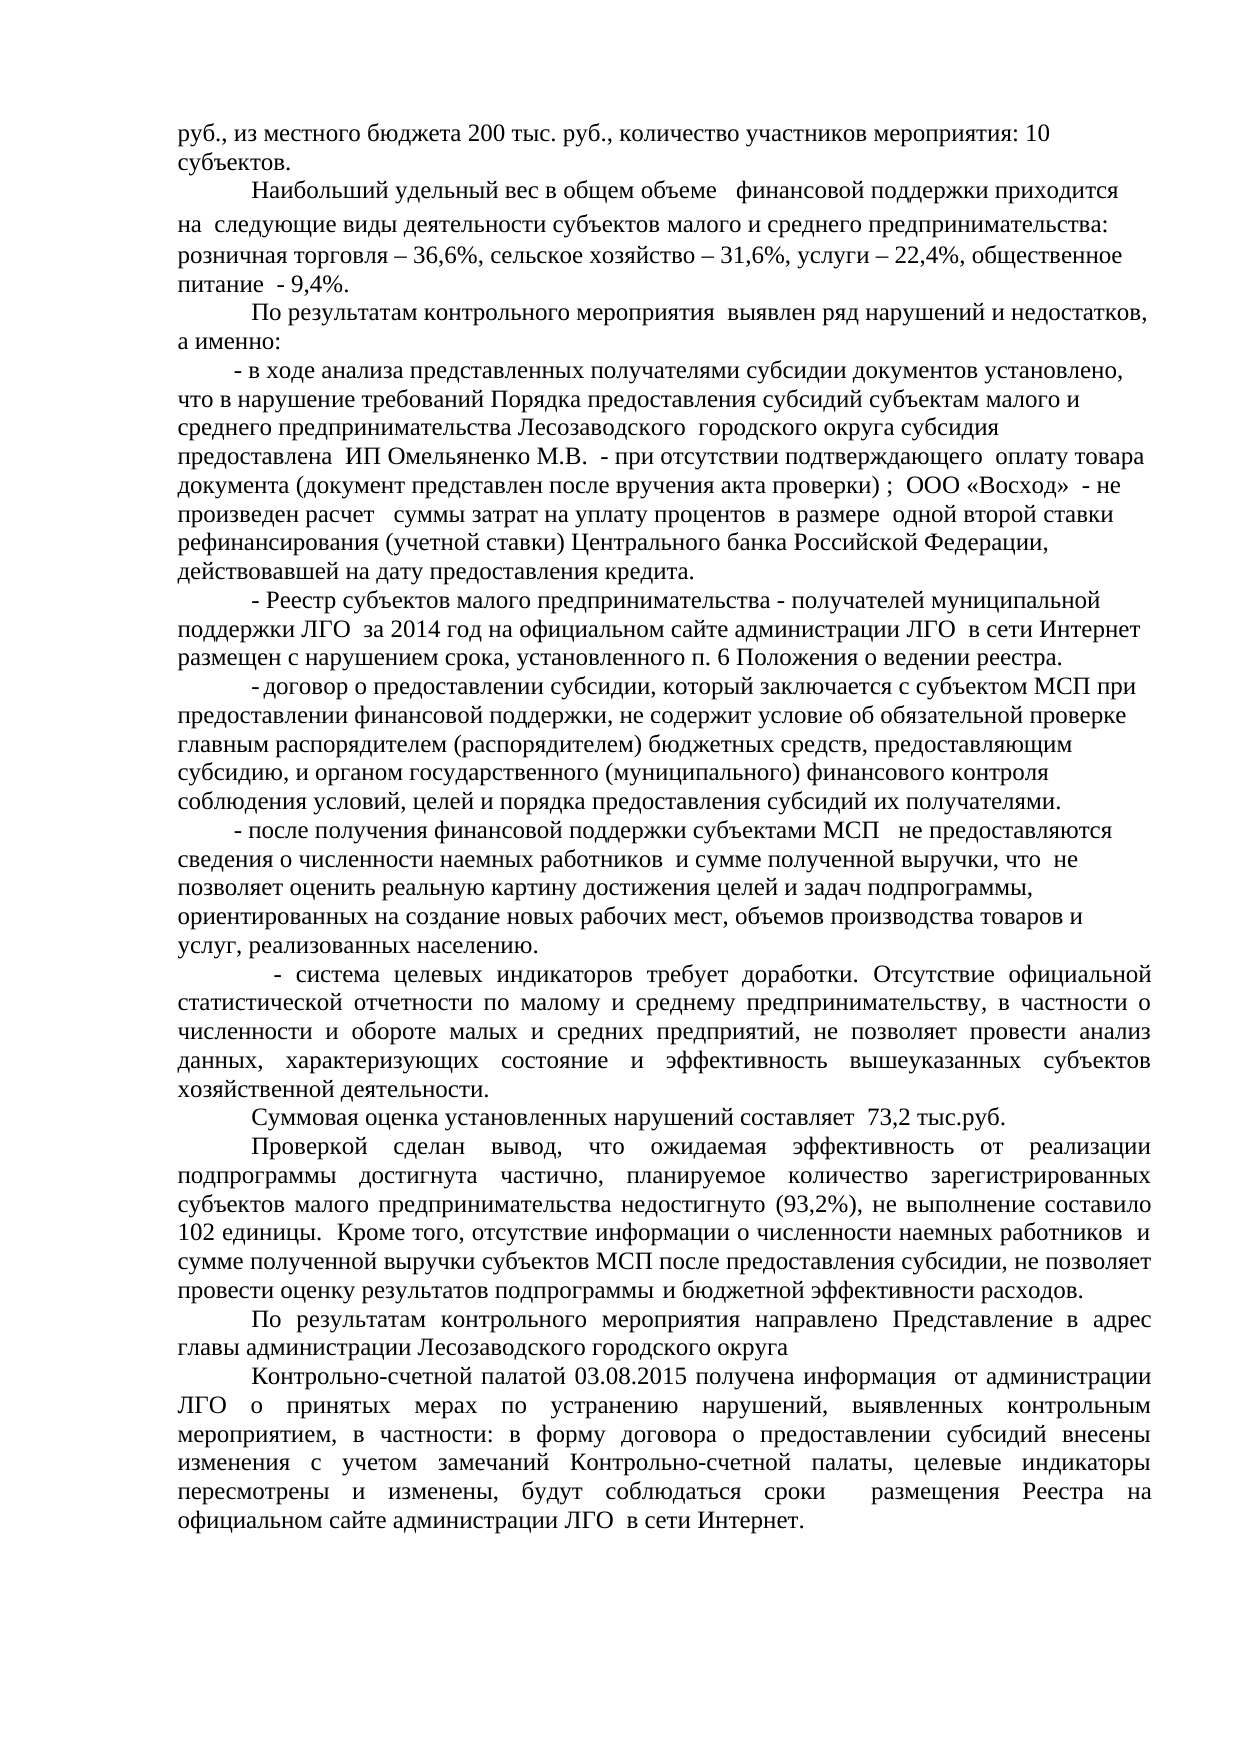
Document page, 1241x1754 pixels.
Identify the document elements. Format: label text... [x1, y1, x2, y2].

text Суммовая оценка установленных нарушений составляет 73,2 тыс.руб. [177, 1102, 1152, 1131]
text По результатам контрольного мероприятия направлено Представление в адрес главы администрации Лесозаводского городского округа [177, 1304, 1152, 1361]
text Проверкой сделан вывод, что ожидаемая эффективность от реализации подпрограммы достигнута частично, планируемое количество зарегистрированных субъектов малого предпринимательства недостигнуто (93,2%), не выполнение составило 102 единицы. Кроме того, отсутствие информации о численности наемных работников и сумме полученной выручки субъектов МСП после предоставления субсидии, не позволяет провести оценку результатов подпрограммы и бюджетной эффективности расходов. [177, 1131, 1152, 1304]
text Контрольно-счетной палатой 03.08.2015 получена информация от администрации ЛГО о принятых мерах по устранению нарушений, выявленных контрольным мероприятием, в частности: в форму договора о предоставлении субсидий внесены изменения с учетом замечаний Контрольно-счетной палаты, целевые индикаторы пересмотрены и изменены, будут соблюдаться сроки размещения Реестра на официальном сайте администрации ЛГО в сети Интернет. [177, 1361, 1152, 1534]
text Наибольший удельный вес в общем объеме финансовой поддержки приходится на следующие виды деятельности субъектов малого и среднего предпринимательства: розничная торговля – 36,6%, сельское хозяйство – 31,6%, услуги – 22,4%, общественное питание - 9,4%. [177, 176, 1152, 297]
text - Реестр субъектов малого предпринимательства - получателей муниципальной поддержки ЛГО за 2014 год на официальном сайте администрации ЛГО в сети Интернет размещен с нарушением срока, установленного п. 6 Положения о ведении реестра. [177, 585, 1152, 671]
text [177, 118, 1152, 176]
text По результатам контрольного мероприятия выявлен ряд нарушений и недостатков, а именно: [177, 297, 1152, 355]
text - в ходе анализа представленных получателями субсидии документов установлено, что в нарушение требований Порядка предоставления субсидий субъектам малого и среднего предпринимательства Лесозаводского городского округа субсидия предоставлена ИП Омельяненко М.В. - при отсутствии подтверждающего оплату товара документа (документ представлен после вручения акта проверки) ; ООО «Восход» - не произведен расчет суммы затрат на уплату процентов в размере одной второй ставки рефинансирования (учетной ставки) Центрального банка Российской Федерации, действовавшей на дату предоставления кредита. [177, 355, 1152, 585]
text - договор о предоставлении субсидии, который заключается с субъектом МСП при предоставлении финансовой поддержки, не содержит условие об обязательной проверке главным распорядителем (распорядителем) бюджетных средств, предоставляющим субсидию, и органом государственного (муниципального) финансового контроля соблюдения условий, целей и порядка предоставления субсидий их получателями. [177, 671, 1152, 815]
text - после получения финансовой поддержки субъектами МСП не предоставляются сведения о численности наемных работников и сумме полученной выручки, что не позволяет оценить реальную картину достижения целей и задач подпрограммы, ориентированных на создание новых рабочих мест, объемов производства товаров и услуг, реализованных населению. [177, 815, 1152, 959]
text - система целевых индикаторов требует доработки. Отсутствие официальной статистической отчетности по малому и среднему предпринимательству, в частности о численности и обороте малых и средних предприятий, не позволяет провести анализ данных, характеризующих состояние и эффективность вышеуказанных субъектов хозяйственной деятельности. [177, 959, 1152, 1102]
